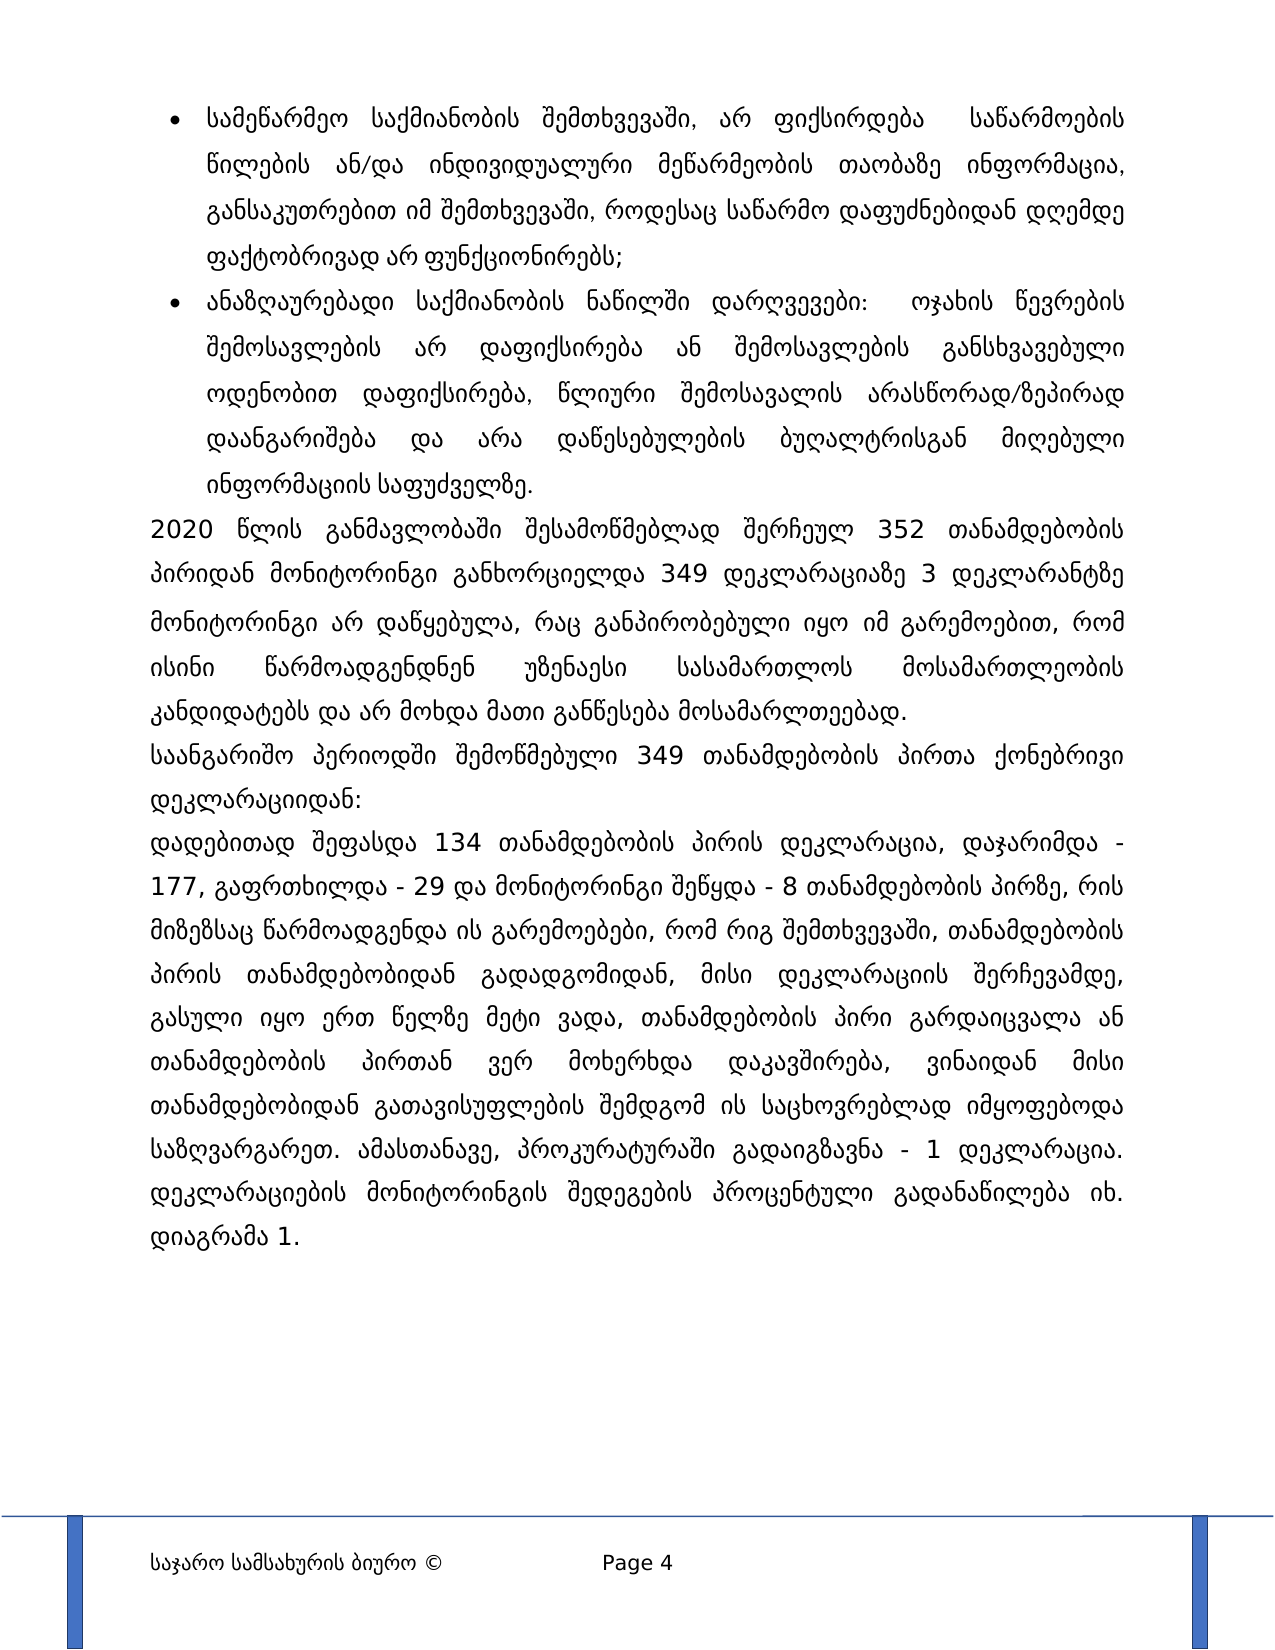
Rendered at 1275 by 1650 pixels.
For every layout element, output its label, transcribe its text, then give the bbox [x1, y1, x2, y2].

text საანგარიშო პერიოდში შემოწმებული 349 თანამდებობის პირთა ქონებრივი დეკლარაციიდან: [150, 741, 1125, 814]
list ანაზღაურებადი საქმიანობის ნაწილში დარღვევები: ოჯახის წევრების შემოსავლების არ დაფიქსირება ან შემოსავლების განსხვავებული ოდენობით დაფიქსირება, წლიური შემოსავალის არასწორად/ზეპირად დაანგარიშება და არა დაწესებულების ბუღალტრისგან მიღებული ინფორმაციის საფუძველზე. [169, 286, 1125, 500]
text დადებითად შეფასდა 134 თანამდებობის პირის დეკლარაცია, დაჯარიმდა - 177, გაფრთხილდა - 29 და მონიტორინგი შეწყდა - 8 თანამდებობის პირზე, რის მიზეზსაც წარმოადგენდა ის გარემოებები, რომ რიგ შემთხვევაში, თანამდებობის პირის თანამდებობიდან გადადგომიდან, მისი დეკლარაციის შერჩევამდე, გასული იყო ერთ წელზე მეტი ვადა, თანამდებობის პირი გარდაიცვალა ან თანამდებობის პირთან ვერ მოხერხდა დაკავშირება, ვინაიდან მისი თანამდებობიდან გათავისუფლების შემდგომ ის საცხოვრებლად იმყოფებოდა საზღვარგარეთ. ამასთანავე, პროკურატურაში გადაიგზავნა - 1 დეკლარაცია. დეკლარაციების მონიტორინგის შედეგების პროცენტული გადანაწილება იხ. დიაგრამა 1. [150, 828, 1125, 1251]
list სამეწარმეო საქმიანობის შემთხვევაში, არ ფიქსირდება საწარმოების წილების ან/და ინდივიდუალური მეწარმეობის თაობაზე ინფორმაცია, განსაკუთრებით იმ შემთხვევაში, როდესაც საწარმო დაფუძნებიდან დღემდე ფაქტობრივად არ ფუნქციონირებს; [169, 103, 1125, 271]
text 2020 წლის განმავლობაში შესამოწმებლად შერჩეულ 352 თანამდებობის პირიდან მონიტორინგი განხორციელდა 349 დეკლარაციაზე 3 დეკლარანტზე მონიტორინგი არ დაწყებულა, რაც განპირობებული იყო იმ გარემოებით, რომ ისინი წარმოადგენდნენ უზენაესი სასამართლოს მოსამართლეობის კანდიდატებს და არ მოხდა მათი განწესება მოსამარლთეებად. [150, 515, 1125, 726]
